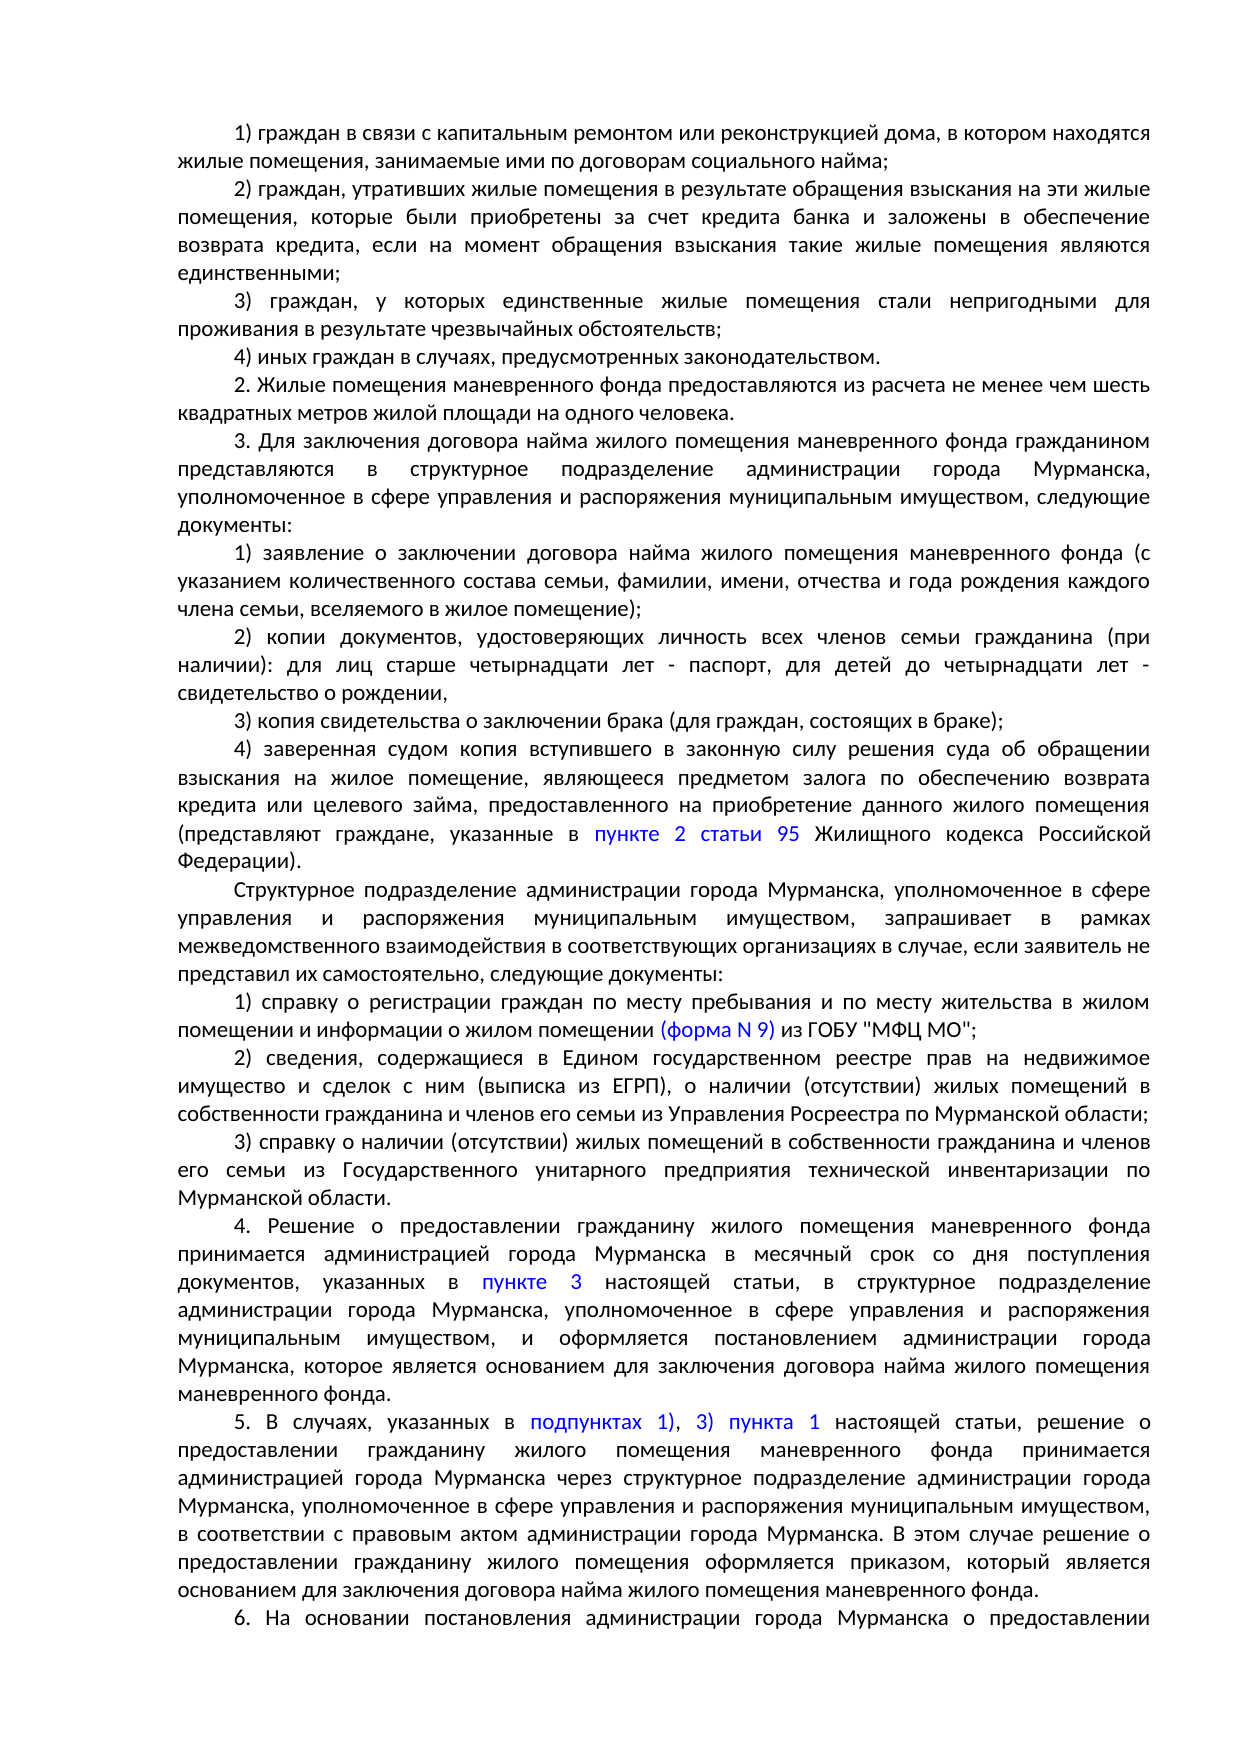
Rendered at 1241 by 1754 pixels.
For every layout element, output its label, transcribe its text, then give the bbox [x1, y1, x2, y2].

text 3. Для заключения договора найма жилого помещения маневренного фонда гражданином представляются в структурное подразделение администрации города Мурманска, уполномоченное в сфере управления и распоряжения муниципальным имуществом, следующие документы: [177, 426, 1152, 538]
text 4) заверенная судом копия вступившего в законную силу решения суда об обращении взыскания на жилое помещение, являющееся предметом залога по обеспечению возврата кредита или целевого займа, предоставленного на приобретение данного жилого помещения (представляют граждане, указанные в пункте 2 статьи 95 Жилищного кодекса Российской Федерации). [177, 734, 1152, 875]
text 3) граждан, у которых единственные жилые помещения стали непригодными для проживания в результате чрезвычайных обстоятельств; [177, 286, 1152, 342]
text 3) справку о наличии (отсутствии) жилых помещений в собственности гражданина и членов его семьи из Государственного унитарного предприятия технической инвентаризации по Мурманской области. [177, 1127, 1152, 1211]
text Структурное подразделение администрации города Мурманска, уполномоченное в сфере управления и распоряжения муниципальным имуществом, запрашивает в рамках межведомственного взаимодействия в соответствующих организациях в случае, если заявитель не представил их самостоятельно, следующие документы: [177, 875, 1152, 987]
text 1) граждан в связи с капитальным ремонтом или реконструкцией дома, в котором находятся жилые помещения, занимаемые ими по договорам социального найма; [177, 118, 1152, 174]
text 2. Жилые помещения маневренного фонда предоставляются из расчета не менее чем шесть квадратных метров жилой площади на одного человека. [177, 370, 1152, 426]
text 1) справку о регистрации граждан по месту пребывания и по месту жительства в жилом помещении и информации о жилом помещении (форма N 9) из ГОБУ "МФЦ МО"; [177, 987, 1152, 1043]
text 2) копии документов, удостоверяющих личность всех членов семьи гражданина (при наличии): для лиц старше четырнадцати лет - паспорт, для детей до четырнадцати лет - свидетельство о рождении, [177, 622, 1152, 707]
text 3) копия свидетельства о заключении брака (для граждан, состоящих в браке); [177, 707, 1152, 734]
text 2) граждан, утративших жилые помещения в результате обращения взыскания на эти жилые помещения, которые были приобретены за счет кредита банка и заложены в обеспечение возврата кредита, если на момент обращения взыскания такие жилые помещения являются единственными; [177, 174, 1152, 286]
text 5. В случаях, указанных в подпунктах 1), 3) пункта 1 настоящей статьи, решение о предоставлении гражданину жилого помещения маневренного фонда принимается администрацией города Мурманска через структурное подразделение администрации города Мурманска, уполномоченное в сфере управления и распоряжения муниципальным имуществом, в соответствии с правовым актом администрации города Мурманска. В этом случае решение о предоставлении гражданину жилого помещения оформляется приказом, который является основанием для заключения договора найма жилого помещения маневренного фонда. [177, 1407, 1152, 1603]
text 4) иных граждан в случаях, предусмотренных законодательством. [177, 342, 1152, 370]
text 1) заявление о заключении договора найма жилого помещения маневренного фонда (с указанием количественного состава семьи, фамилии, имени, отчества и года рождения каждого члена семьи, вселяемого в жилое помещение); [177, 538, 1152, 622]
text 2) сведения, содержащиеся в Едином государственном реестре прав на недвижимое имущество и сделок с ним (выписка из ЕГРП), о наличии (отсутствии) жилых помещений в собственности гражданина и членов его семьи из Управления Росреестра по Мурманской области; [177, 1043, 1152, 1127]
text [177, 1603, 1152, 1631]
text 4. Решение о предоставлении гражданину жилого помещения маневренного фонда принимается администрацией города Мурманска в месячный срок со дня поступления документов, указанных в пункте 3 настоящей статьи, в структурное подразделение администрации города Мурманска, уполномоченное в сфере управления и распоряжения муниципальным имуществом, и оформляется постановлением администрации города Мурманска, которое является основанием для заключения договора найма жилого помещения маневренного фонда. [177, 1211, 1152, 1407]
